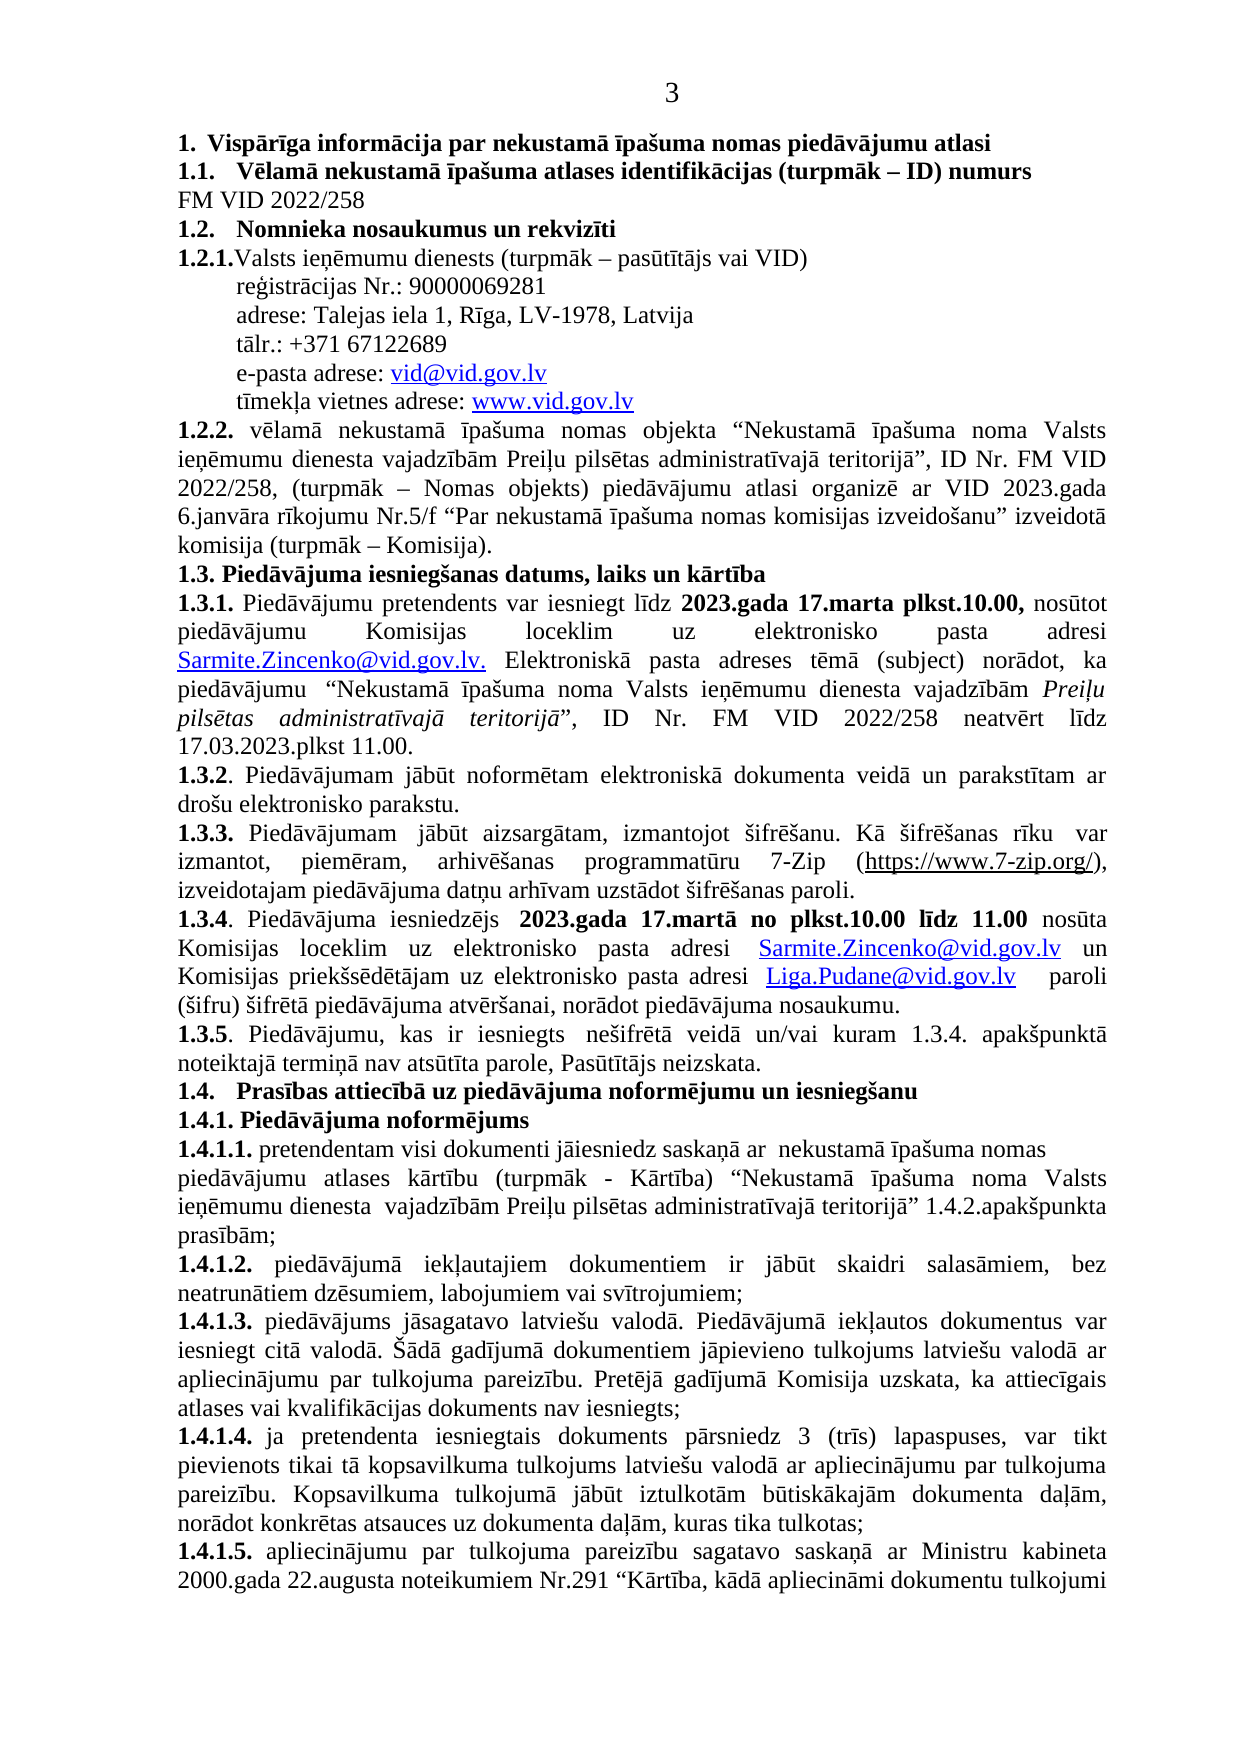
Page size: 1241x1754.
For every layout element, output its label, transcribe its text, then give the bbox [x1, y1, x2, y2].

text tīmekļa vietnes adrese: www.vid.gov.lv [207, 386, 1107, 415]
text tālr.: +371 67122689 [236, 329, 1107, 358]
subtitle Prasības attiecībā uz piedāvājuma noformējumu un iesniegšanu [177, 1076, 1107, 1105]
subtitle Vēlamā nekustamā īpašuma atlases identifikācijas (turpmāk – ID) numurs [177, 156, 1107, 185]
text 1.3.4. Piedāvājuma iesniedzējs 2023.gada 17.martā no plkst.10.00 līdz 11.00 nosūta Komisijas loceklim uz elektronisko pasta adresi Sarmite.Zincenko@vid.gov.lv un Komisijas priekšsēdētājam uz elektronisko pasta adresi Liga.Pudane@vid.gov.lv paroli (šifru) šifrētā piedāvājuma atvēršanai, norādot piedāvājuma nosaukumu. [177, 904, 1107, 1019]
subtitle Vispārīga informācija par nekustamā īpašuma nomas piedāvājumu atlasi [177, 128, 1137, 156]
text reģistrācijas Nr.: 90000069281 [236, 271, 1107, 300]
text 1.4.1. Piedāvājuma noformējums [177, 1105, 1107, 1134]
text 1.3.2. Piedāvājumam jābūt noformētam elektroniskā dokumenta veidā un parakstītam ar drošu elektronisko parakstu. [177, 760, 1107, 818]
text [177, 1536, 1107, 1594]
subtitle 1.3.5. Piedāvājumu, kas ir iesniegts nešifrētā veidā un/vai kuram 1.3.4. apakšpunktā noteiktajā termiņā nav atsūtīta parole, Pasūtītājs neizskata. [177, 1019, 1107, 1076]
text 1.2.2. vēlamā nekustamā īpašuma nomas objekta “Nekustamā īpašuma noma Valsts ieņēmumu dienesta vajadzībām Preiļu pilsētas administratīvajā teritorijā”, ID Nr. FM VID 2022/258, (turpmāk – Nomas objekts) piedāvājumu atlasi organizē ar VID 2023.gada 6.janvāra rīkojumu Nr.5/f “Par nekustamā īpašuma nomas komisijas izveidošanu” izveidotā komisija (turpmāk – Komisija). [177, 415, 1107, 559]
text FM VID 2022/258 [177, 185, 1137, 214]
text 1.4.1.2. piedāvājumā iekļautajiem dokumentiem ir jābūt skaidri salasāmiem, bez neatrunātiem dzēsumiem, labojumiem vai svītrojumiem; [177, 1249, 1107, 1306]
subtitle Nomnieka nosaukumus un rekvizīti [177, 214, 1107, 243]
text adrese: Talejas iela 1, Rīga, LV-1978, Latvija [236, 300, 1107, 329]
text 1.4.1.3. piedāvājums jāsagatavo latviešu valodā. Piedāvājumā iekļautos dokumentus var iesniegt citā valodā. Šādā gadījumā dokumentiem jāpievieno tulkojums latviešu valodā ar apliecinājumu par tulkojuma pareizību. Pretējā gadījumā Komisija uzskata, ka attiecīgais atlases vai kvalifikācijas dokuments nav iesniegts; [177, 1306, 1107, 1421]
text 1.4.1.1. pretendentam visi dokumenti jāiesniedz saskaņā ar nekustamā īpašuma nomas [177, 1134, 1107, 1163]
text e-pasta adrese: vid@vid.gov.lv [236, 358, 1107, 386]
text 1.4.1.4. ja pretendenta iesniegtais dokuments pārsniedz 3 (trīs) lapaspuses, var tikt pievienots tikai tā kopsavilkuma tulkojums latviešu valodā ar apliecinājumu par tulkojuma pareizību. Kopsavilkuma tulkojumā jābūt iztulkotām būtiskākajām dokumenta daļām, norādot konkrētas atsauces uz dokumenta daļām, kuras tika tulkotas; [177, 1421, 1107, 1536]
text 1.3.1. Piedāvājumu pretendents var iesniegt līdz 2023.gada 17.marta plkst.10.00, nosūtot piedāvājumu Komisijas loceklim uz elektronisko pasta adresi Sarmite.Zincenko@vid.gov.lv. Elektroniskā pasta adreses tēmā (subject) norādot, ka piedāvājumu “Nekustamā īpašuma noma Valsts ieņēmumu dienesta vajadzībām Preiļu pilsētas administratīvajā teritorijā”, ID Nr. FM VID 2022/258 neatvērt līdz 17.03.2023.plkst 11.00. [177, 588, 1107, 760]
text 1.3.3. Piedāvājumam jābūt aizsargātam, izmantojot šifrēšanu. Kā šifrēšanas rīku var izmantot, piemēram, arhivēšanas programmatūru 7-Zip (https://www.7-zip.org/), izveidotajam piedāvājuma datņu arhīvam uzstādot šifrēšanas paroli. [177, 818, 1107, 904]
subtitle Piedāvājuma iesniegšanas datums, laiks un kārtība [177, 559, 1107, 588]
text piedāvājumu atlases kārtību (turpmāk - Kārtība) “Nekustamā īpašuma noma Valsts ieņēmumu dienesta vajadzībām Preiļu pilsētas administratīvajā teritorijā” 1.4.2.apakšpunkta prasībām; [177, 1163, 1107, 1249]
text 1.2.1.Valsts ieņēmumu dienests (turpmāk – pasūtītājs vai VID) [177, 243, 1107, 271]
